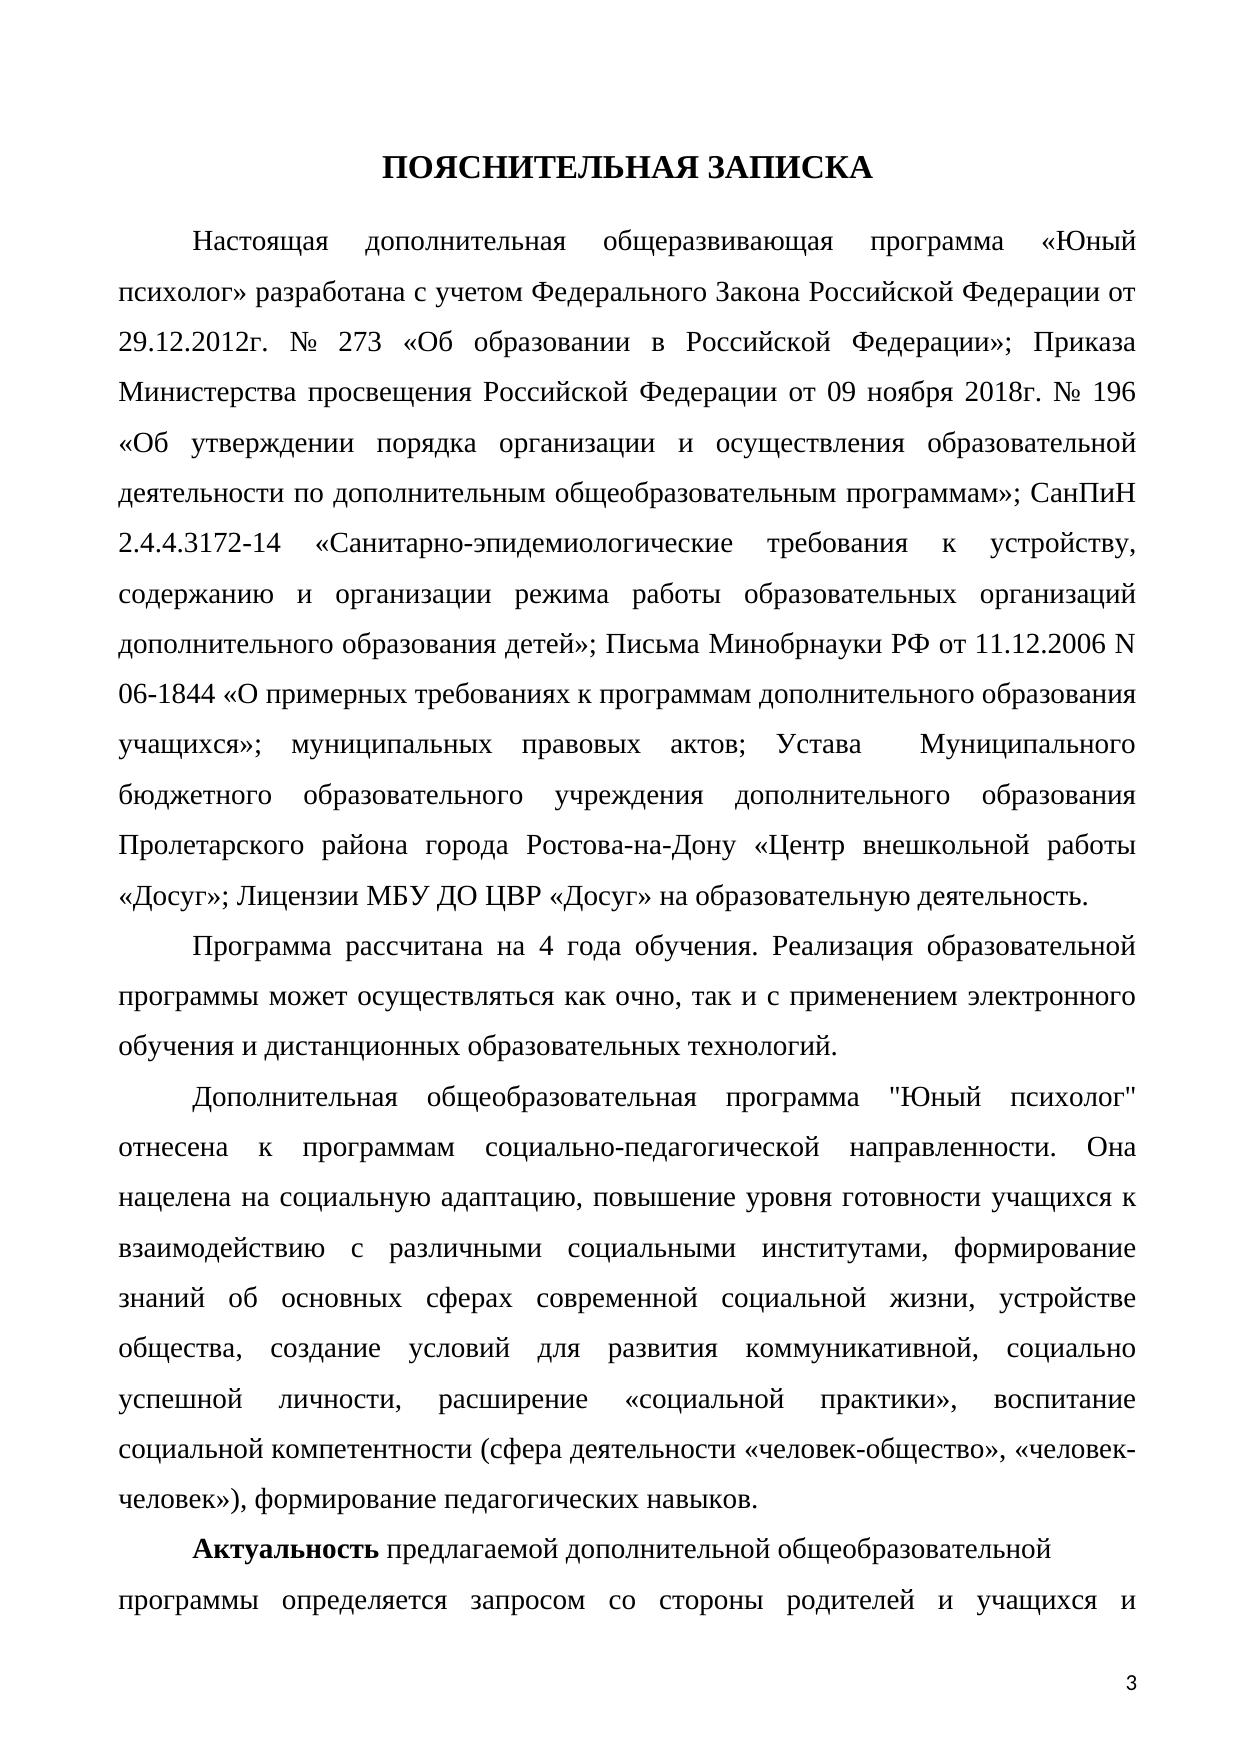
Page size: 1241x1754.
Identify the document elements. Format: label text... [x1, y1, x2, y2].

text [118, 1582, 1137, 1616]
text Дополнительная общеобразовательная программа "Юный психолог" отнесена к программам социально-педагогической направленности. Она нацелена на социальную адаптацию, повышение уровня готовности учащихся к взаимодействию с различными социальными институтами, формирование знаний об основных сферах современной социальной жизни, устройстве общества, создание условий для развития коммуникативной, социально успешной личности, расширение «социальной практики», воспитание социальной компетентности (сфера деятельности «человек-общество», «человек-человек»), формирование педагогических навыков. [118, 1079, 1137, 1515]
text Актуальность предлагаемой дополнительной общеобразовательной [118, 1532, 1137, 1565]
text ПОЯСНИТЕЛЬНАЯ ЗАПИСКА [118, 147, 1137, 185]
text Настоящая дополнительная общеразвивающая программа «Юный психолог» разработана с учетом Федерального Закона Российской Федерации от 29.12.2012г. № 273 «Об образовании в Российской Федерации»; Приказа Министерства просвещения Российской Федерации от 09 ноября 2018г. № 196 «Об утверждении порядка организации и осуществления образовательной деятельности по дополнительным общеобразовательным программам»; СанПиН 2.4.4.3172-14 «Санитарно-эпидемиологические требования к устройству, содержанию и организации режима работы образовательных организаций дополнительного образования детей»; Письма Минобрнауки РФ от 11.12.2006 N 06-1844 «О примерных требованиях к программам дополнительного образования учащихся»; муниципальных правовых актов; Устава Муниципального бюджетного образовательного учреждения дополнительного образования Пролетарского района города Ростова-на-Дону «Центр внешкольной работы «Досуг»; Лицензии МБУ ДО ЦВР «Досуг» на образовательную деятельность. [118, 223, 1137, 911]
text Программа рассчитана на 4 года обучения. Реализация образовательной программы может осуществляться как очно, так и с применением электронного обучения и дистанционных образовательных технологий. [118, 928, 1137, 1062]
